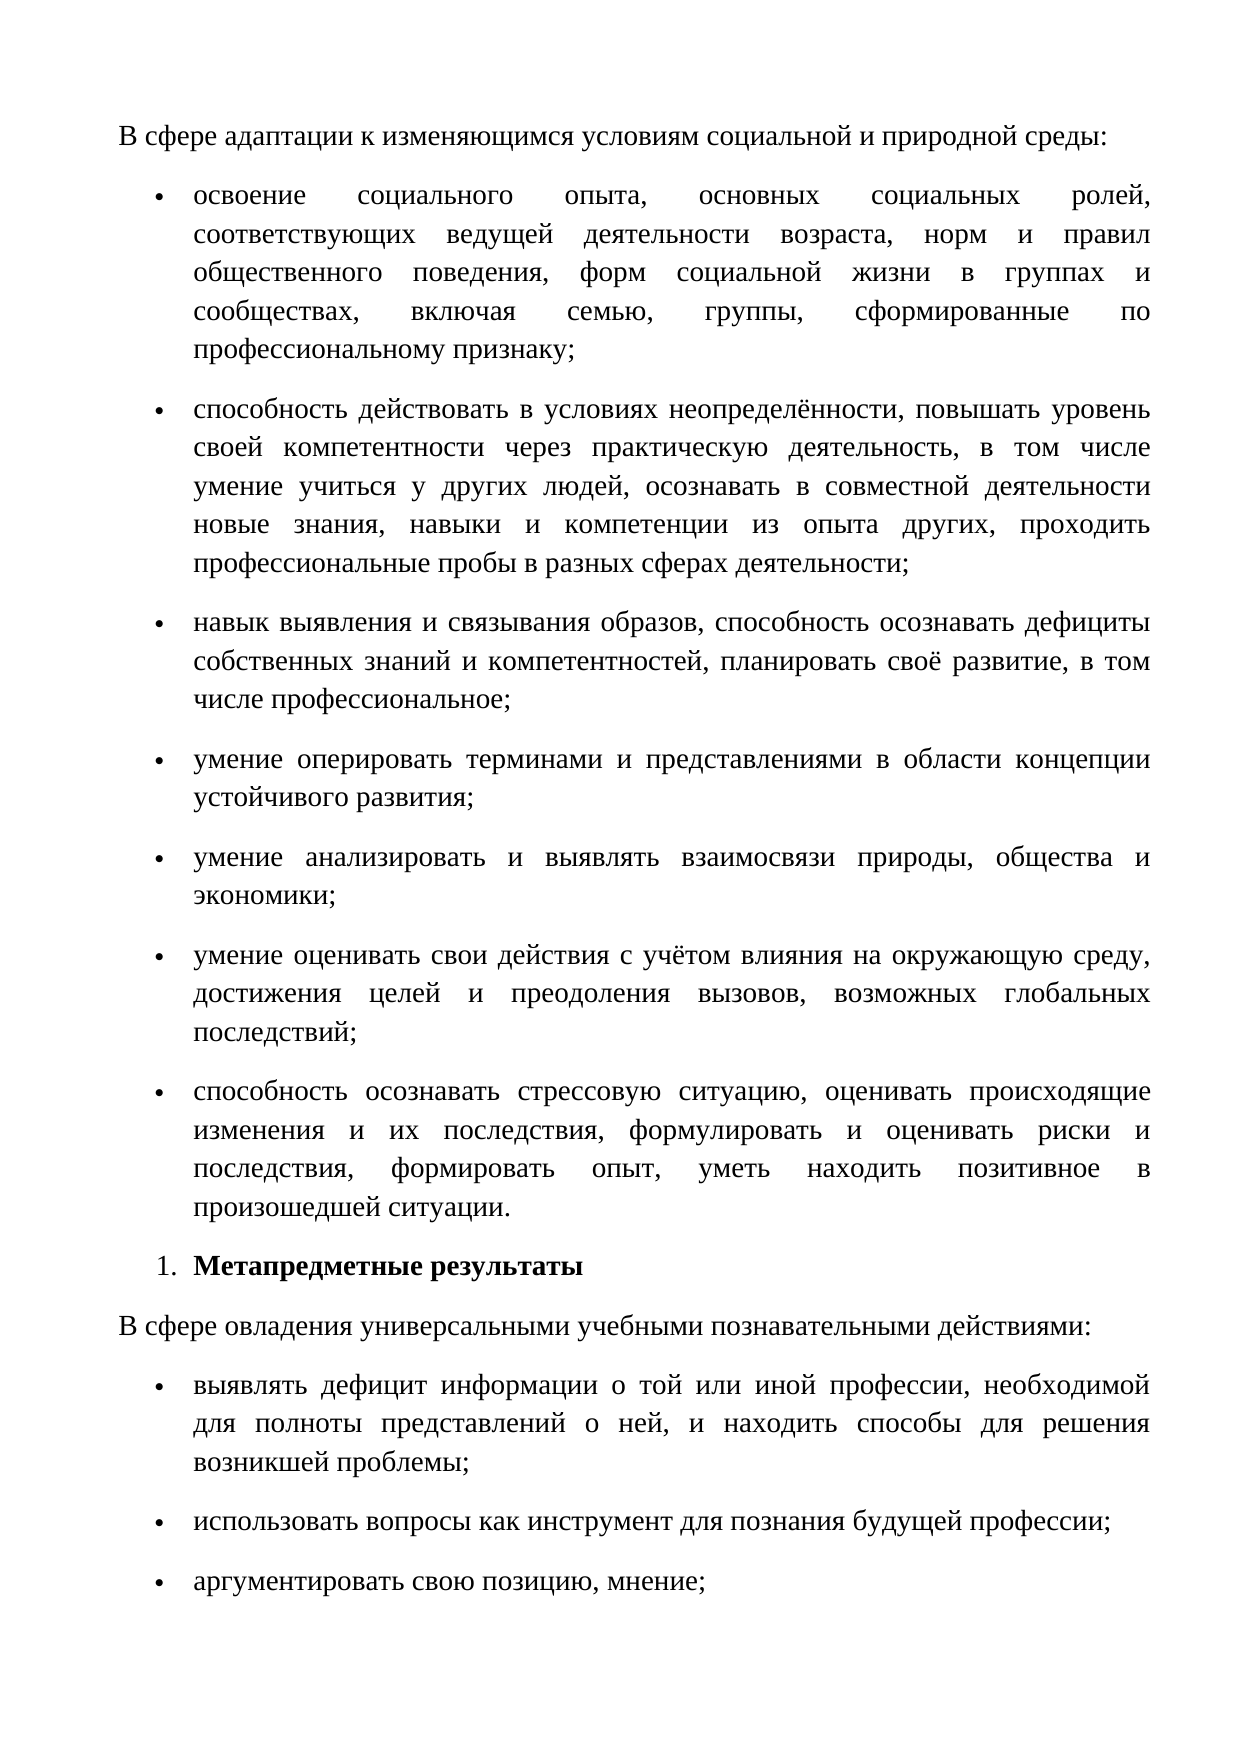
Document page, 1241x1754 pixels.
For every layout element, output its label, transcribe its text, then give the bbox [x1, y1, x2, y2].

list способность осознавать стрессовую ситуацию, оценивать происходящие изменения и их последствия, формулировать и оценивать риски и последствия, формировать опыт, уметь находить позитивное в произошедшей ситуации. [156, 1073, 1152, 1222]
list освоение социального опыта, основных социальных ролей, соответствующих ведущей деятельности возраста, норм и правил общественного поведения, форм социальной жизни в группах и сообществах, включая семью, группы, сформированные по профессиональному признаку; [156, 177, 1152, 365]
list использовать вопросы как инструмент для познания будущей профессии; [156, 1503, 1152, 1537]
list умение анализировать и выявлять взаимосвязи природы, общества и экономики; [156, 839, 1152, 911]
list способность действовать в условиях неопределённости, повышать уровень своей компетентности через практическую деятельность, в том числе умение учиться у других людей, осознавать в совместной деятельности новые знания, навыки и компетенции из опыта других, проходить профессиональные пробы в разных сферах деятельности; [156, 391, 1152, 579]
list выявлять дефицит информации о той или иной профессии, необходимой для полноты представлений о ней, и находить способы для решения возникшей проблемы; [156, 1367, 1152, 1478]
list навык выявления и связывания образов, способность осознавать дефициты собственных знаний и компетентностей, планировать своё развитие, в том числе профессиональное; [156, 604, 1152, 715]
text В сфере овладения универсальными учебными познавательными действиями: [118, 1308, 1152, 1341]
list умение оперировать терминами и представлениями в области концепции устойчивого развития; [156, 741, 1152, 813]
list аргументировать свою позицию, мнение; [156, 1563, 1152, 1596]
list Метапредметные результаты [156, 1248, 1152, 1282]
list умение оценивать свои действия с учётом влияния на окружающую среду, достижения целей и преодоления вызовов, возможных глобальных последствий; [156, 937, 1152, 1047]
text В сфере адаптации к изменяющимся условиям социальной и природной среды: [118, 118, 1152, 152]
